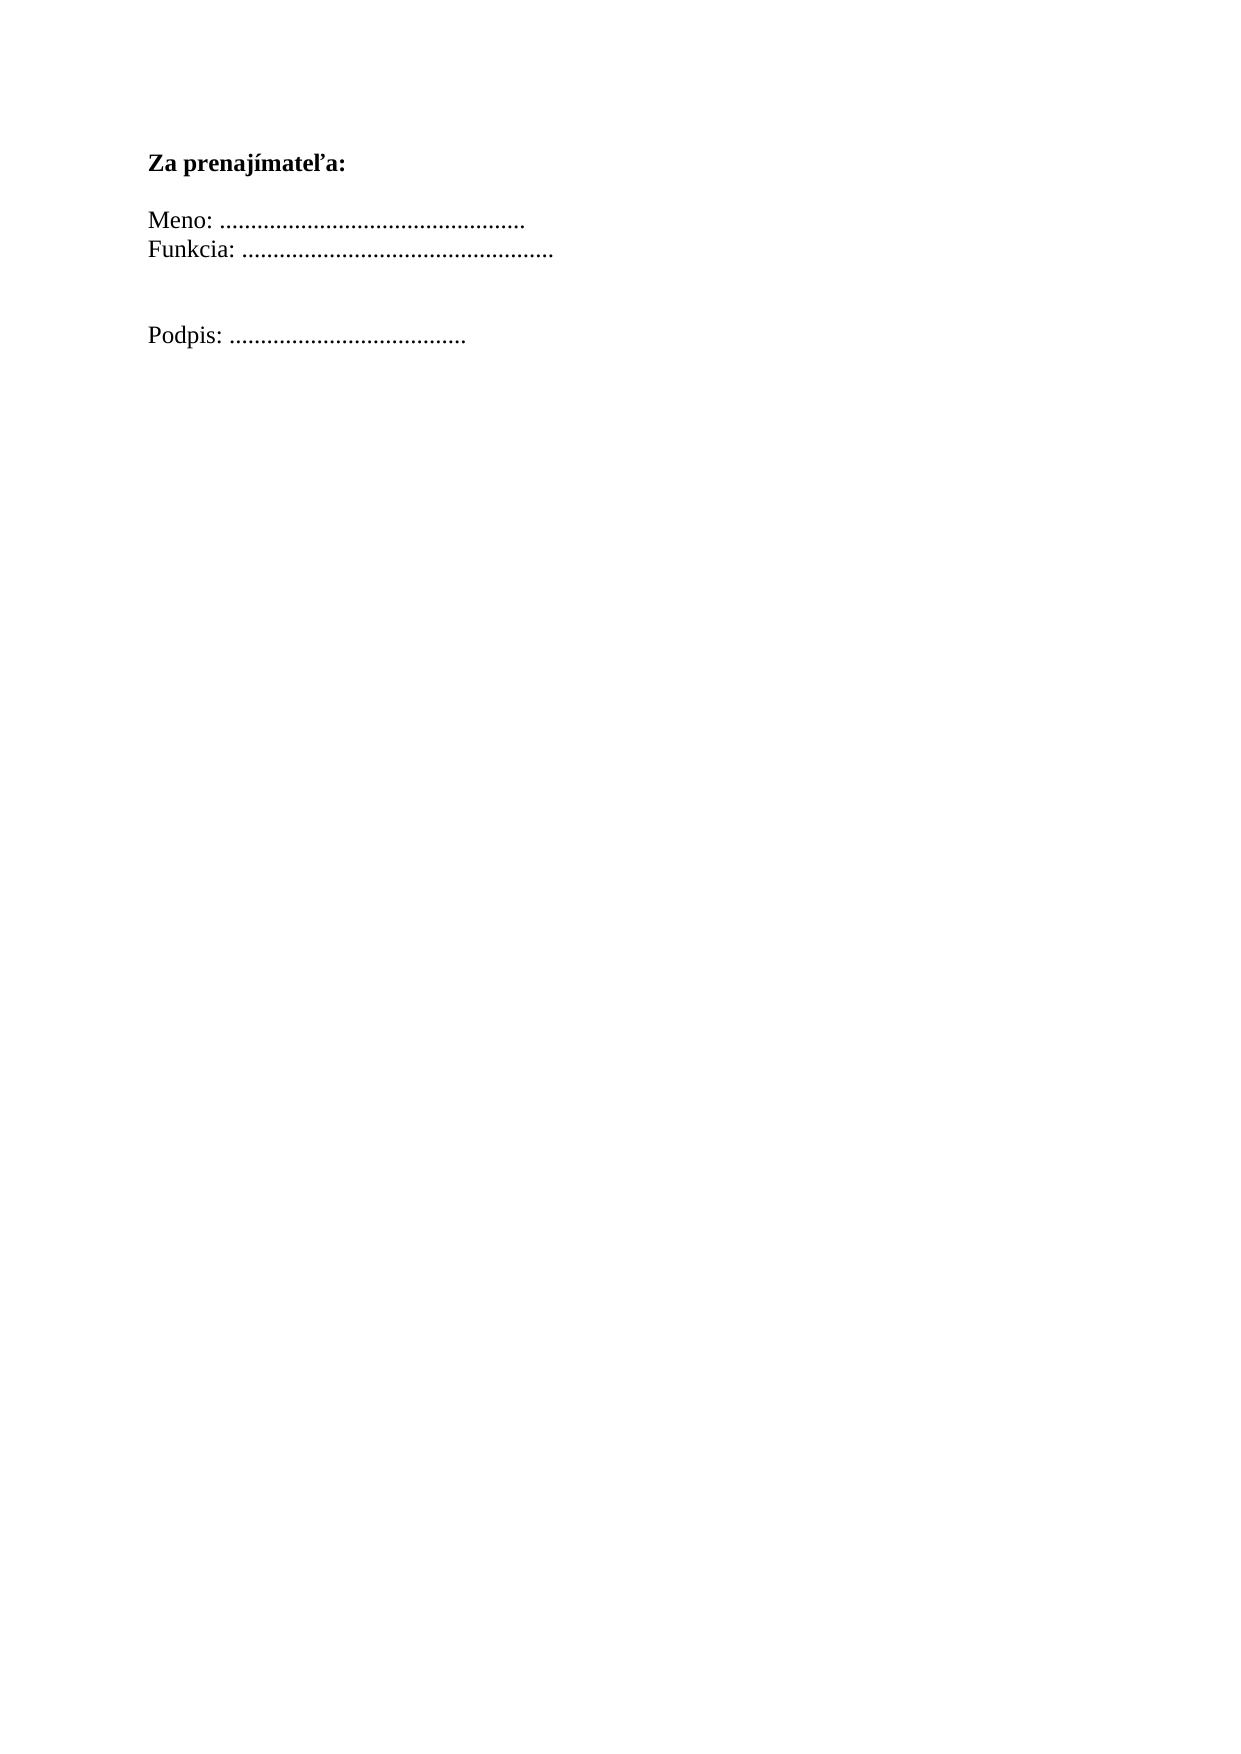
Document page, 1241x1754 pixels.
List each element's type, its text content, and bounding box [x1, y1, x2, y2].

text Za prenajímateľa: [148, 148, 1092, 176]
text Funkcia: .................................................. [148, 234, 1092, 263]
text Meno: ................................................. [148, 205, 1092, 234]
text Podpis: ...................................... [148, 320, 1092, 349]
